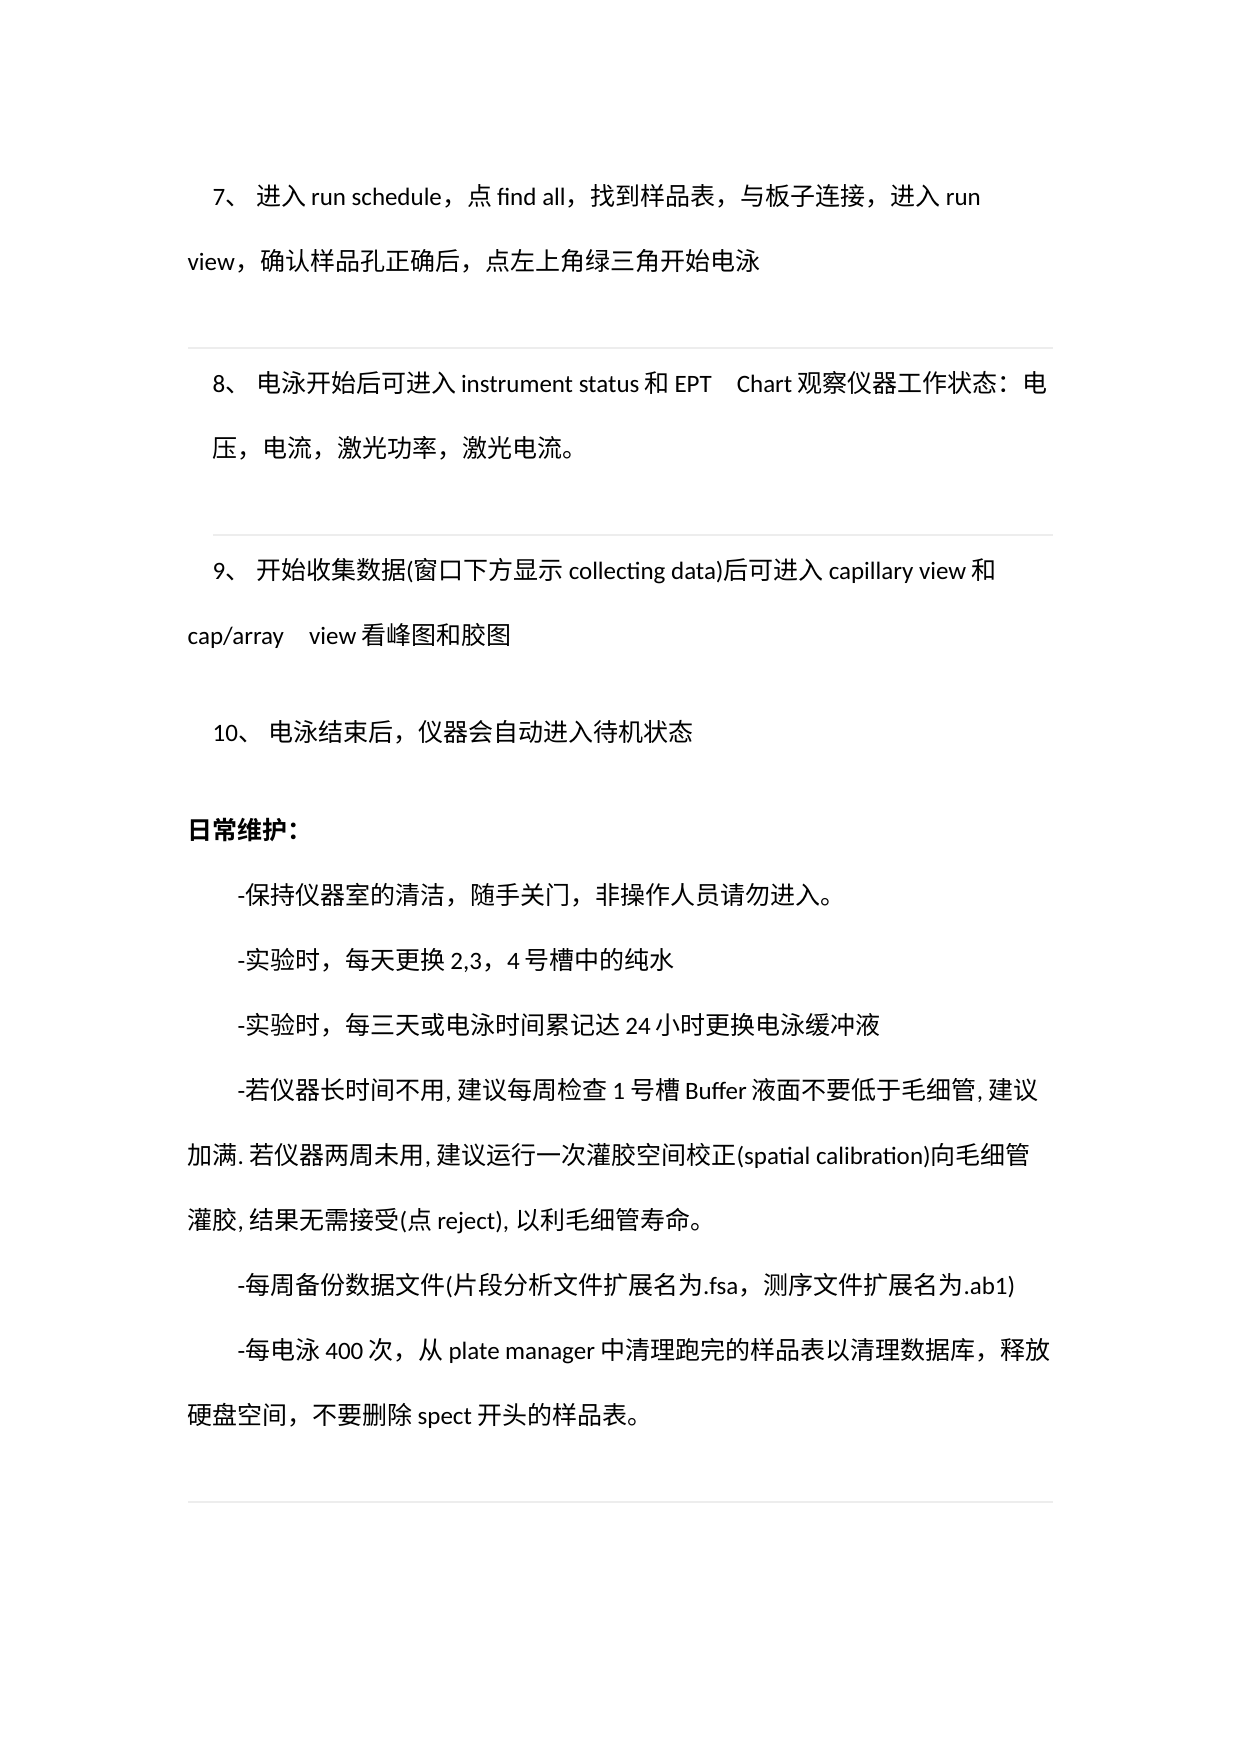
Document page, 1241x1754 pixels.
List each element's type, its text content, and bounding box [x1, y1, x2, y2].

text 7、 进入run schedule，点find all，找到样品表，与板子连接，进入run view，确认样品孔正确后，点左上角绿三角开始电泳 [187, 162, 1053, 292]
text -每电泳400次，从plate manager中清理跑完的样品表以清理数据库，释放硬盘空间，不要删除spect开头的样品表。 [187, 1316, 1053, 1446]
text -每周备份数据文件(片段分析文件扩展名为.fsa，测序文件扩展名为.ab1) [187, 1251, 1053, 1316]
text -实验时，每天更换2,3，4号槽中的纯水 [187, 926, 1053, 991]
list 电泳开始后可进入instrument status和EPT Chart观察仪器工作状态：电压，电流，激光功率，激光电流。 [212, 349, 1053, 479]
text 9、 开始收集数据(窗口下方显示collecting data)后可进入capillary view和cap/array view看峰图和胶图 [187, 536, 1053, 666]
text 日常维护： [187, 796, 1053, 861]
text -保持仪器室的清洁，随手关门，非操作人员请勿进入。 [187, 861, 1053, 926]
text -若仪器长时间不用, 建议每周检查1号槽Buffer液面不要低于毛细管, 建议加满. 若仪器两周未用, 建议运行一次灌胶空间校正(spatial calibration)向毛细管灌胶, 结果无需接受(点reject), 以利毛细管寿命。 [187, 1056, 1053, 1251]
text -实验时，每三天或电泳时间累记达24小时更换电泳缓冲液 [187, 991, 1053, 1056]
text 10、 电泳结束后，仪器会自动进入待机状态 [187, 698, 1053, 763]
